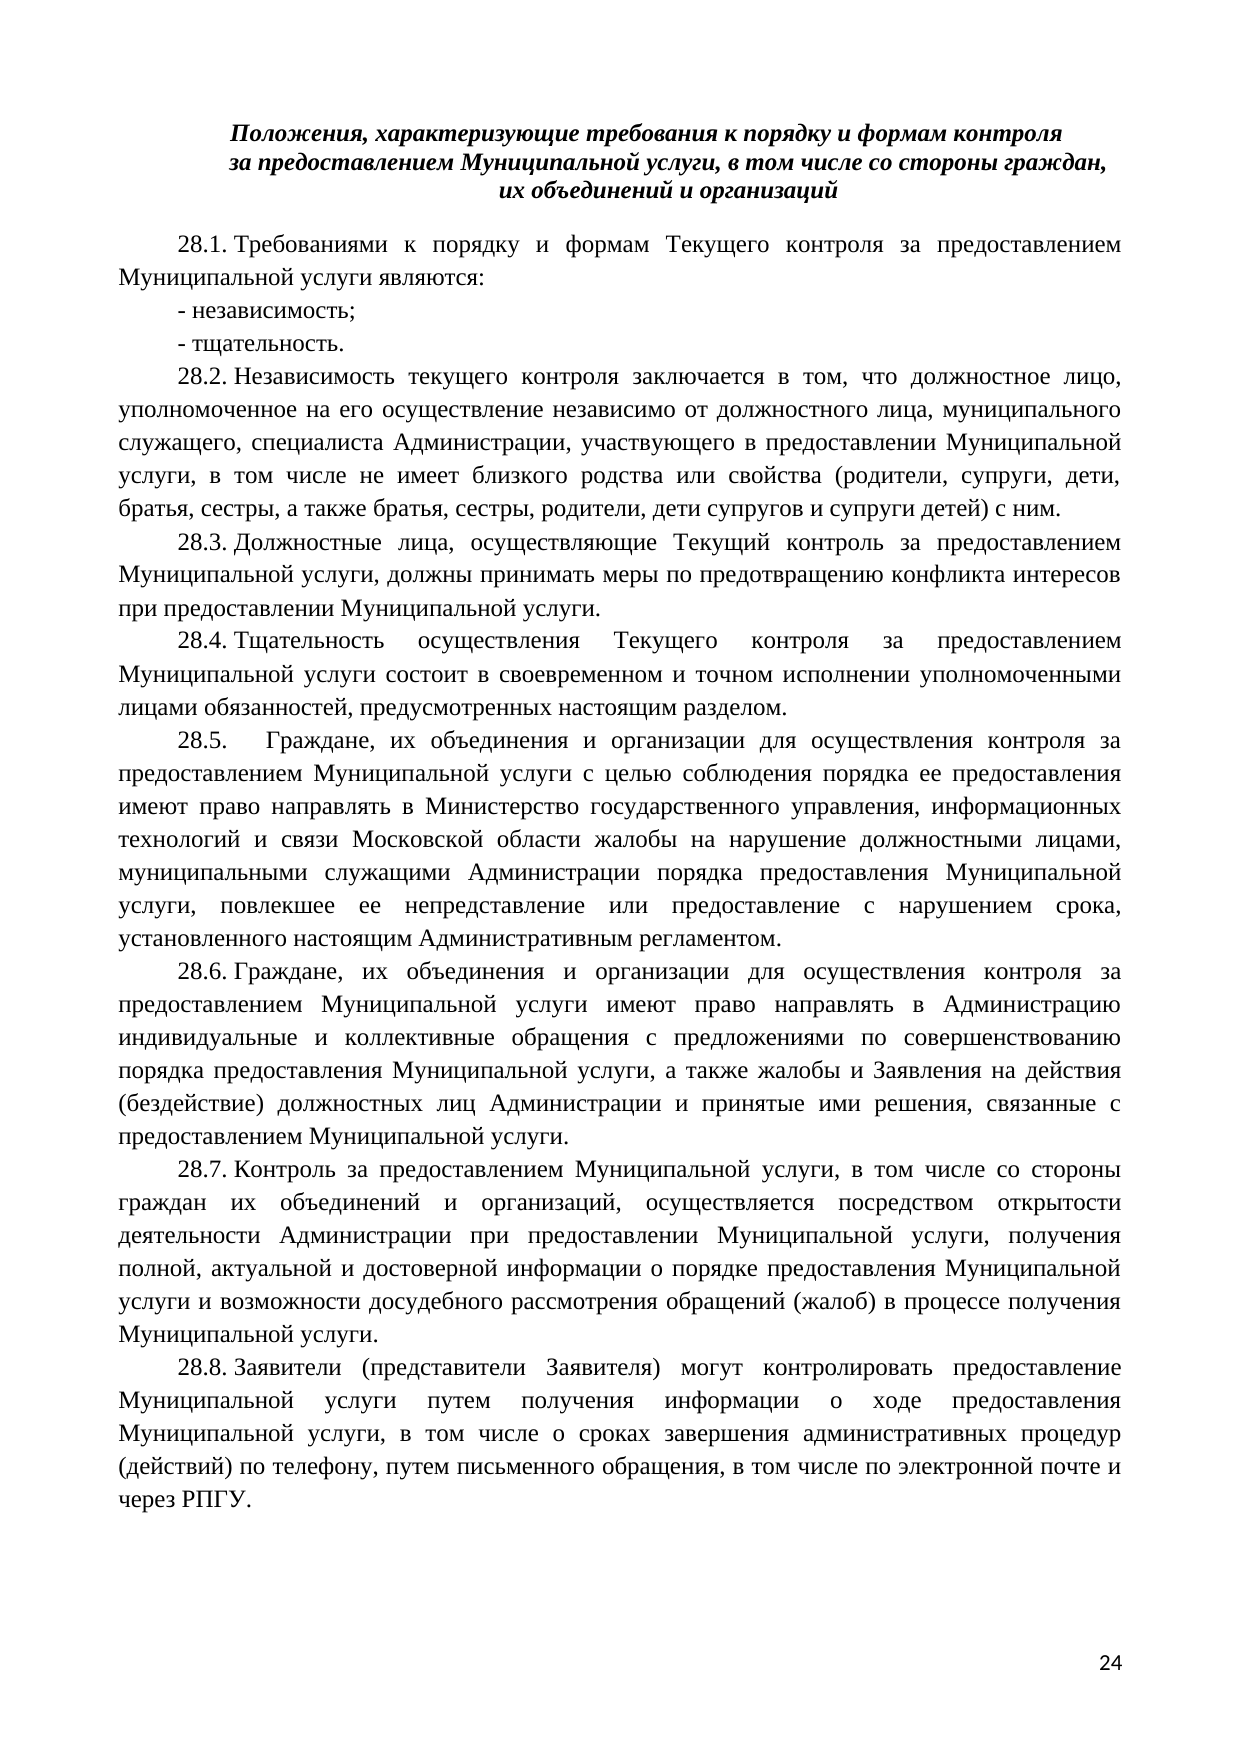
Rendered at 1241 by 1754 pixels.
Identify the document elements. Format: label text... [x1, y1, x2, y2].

text 28.4. Тщательность осуществления Текущего контроля за предоставлением Муниципальной услуги состоит в своевременном и точном исполнении уполномоченными лицами обязанностей, предусмотренных настоящим разделом. [118, 626, 1122, 720]
text Положения, характеризующие требования к порядку и формам контроля за предоставлением Муниципальной услуги, в том числе со стороны граждан, их объединений и организаций [177, 118, 1122, 204]
text - независимость; [118, 295, 1122, 324]
text - тщательность. [118, 328, 1122, 357]
text 28.8. Заявители (представители Заявителя) могут контролировать предоставление Муниципальной услуги путем получения информации о ходе предоставления Муниципальной услуги, в том числе о сроках завершения административных процедур (действий) по телефону, путем письменного обращения, в том числе по электронной почте и через РПГУ. [118, 1352, 1122, 1513]
text 28.5. Граждане, их объединения и организации для осуществления контроля за предоставлением Муниципальной услуги с целью соблюдения порядка ее предоставления имеют право направлять в Министерство государственного управления, информационных технологий и связи Московской области жалобы на нарушение должностными лицами, муниципальными служащими Администрации порядка предоставления Муниципальной услуги, повлекшее ее непредставление или предоставление с нарушением срока, установленного настоящим Административным регламентом. [118, 725, 1122, 952]
text 28.2. Независимость текущего контроля заключается в том, что должностное лицо, уполномоченное на его осуществление независимо от должностного лица, муниципального служащего, специалиста Администрации, участвующего в предоставлении Муниципальной услуги, в том числе не имеет близкого родства или свойства (родители, супруги, дети, братья, сестры, а также братья, сестры, родители, дети супругов и супруги детей) с ним. [118, 361, 1122, 522]
text 28.3. Должностные лица, осуществляющие Текущий контроль за предоставлением Муниципальной услуги, должны принимать меры по предотвращению конфликта интересов при предоставлении Муниципальной услуги. [118, 527, 1122, 621]
text 28.1. Требованиями к порядку и формам Текущего контроля за предоставлением Муниципальной услуги являются: [118, 229, 1122, 291]
text 28.7. Контроль за предоставлением Муниципальной услуги, в том числе со стороны граждан их объединений и организаций, осуществляется посредством открытости деятельности Администрации при предоставлении Муниципальной услуги, получения полной, актуальной и достоверной информации о порядке предоставления Муниципальной услуги и возможности досудебного рассмотрения обращений (жалоб) в процессе получения Муниципальной услуги. [118, 1154, 1122, 1348]
text 28.6. Граждане, их объединения и организации для осуществления контроля за предоставлением Муниципальной услуги имеют право направлять в Администрацию индивидуальные и коллективные обращения с предложениями по совершенствованию порядка предоставления Муниципальной услуги, а также жалобы и Заявления на действия (бездействие) должностных лиц Администрации и принятые ими решения, связанные с предоставлением Муниципальной услуги. [118, 956, 1122, 1150]
